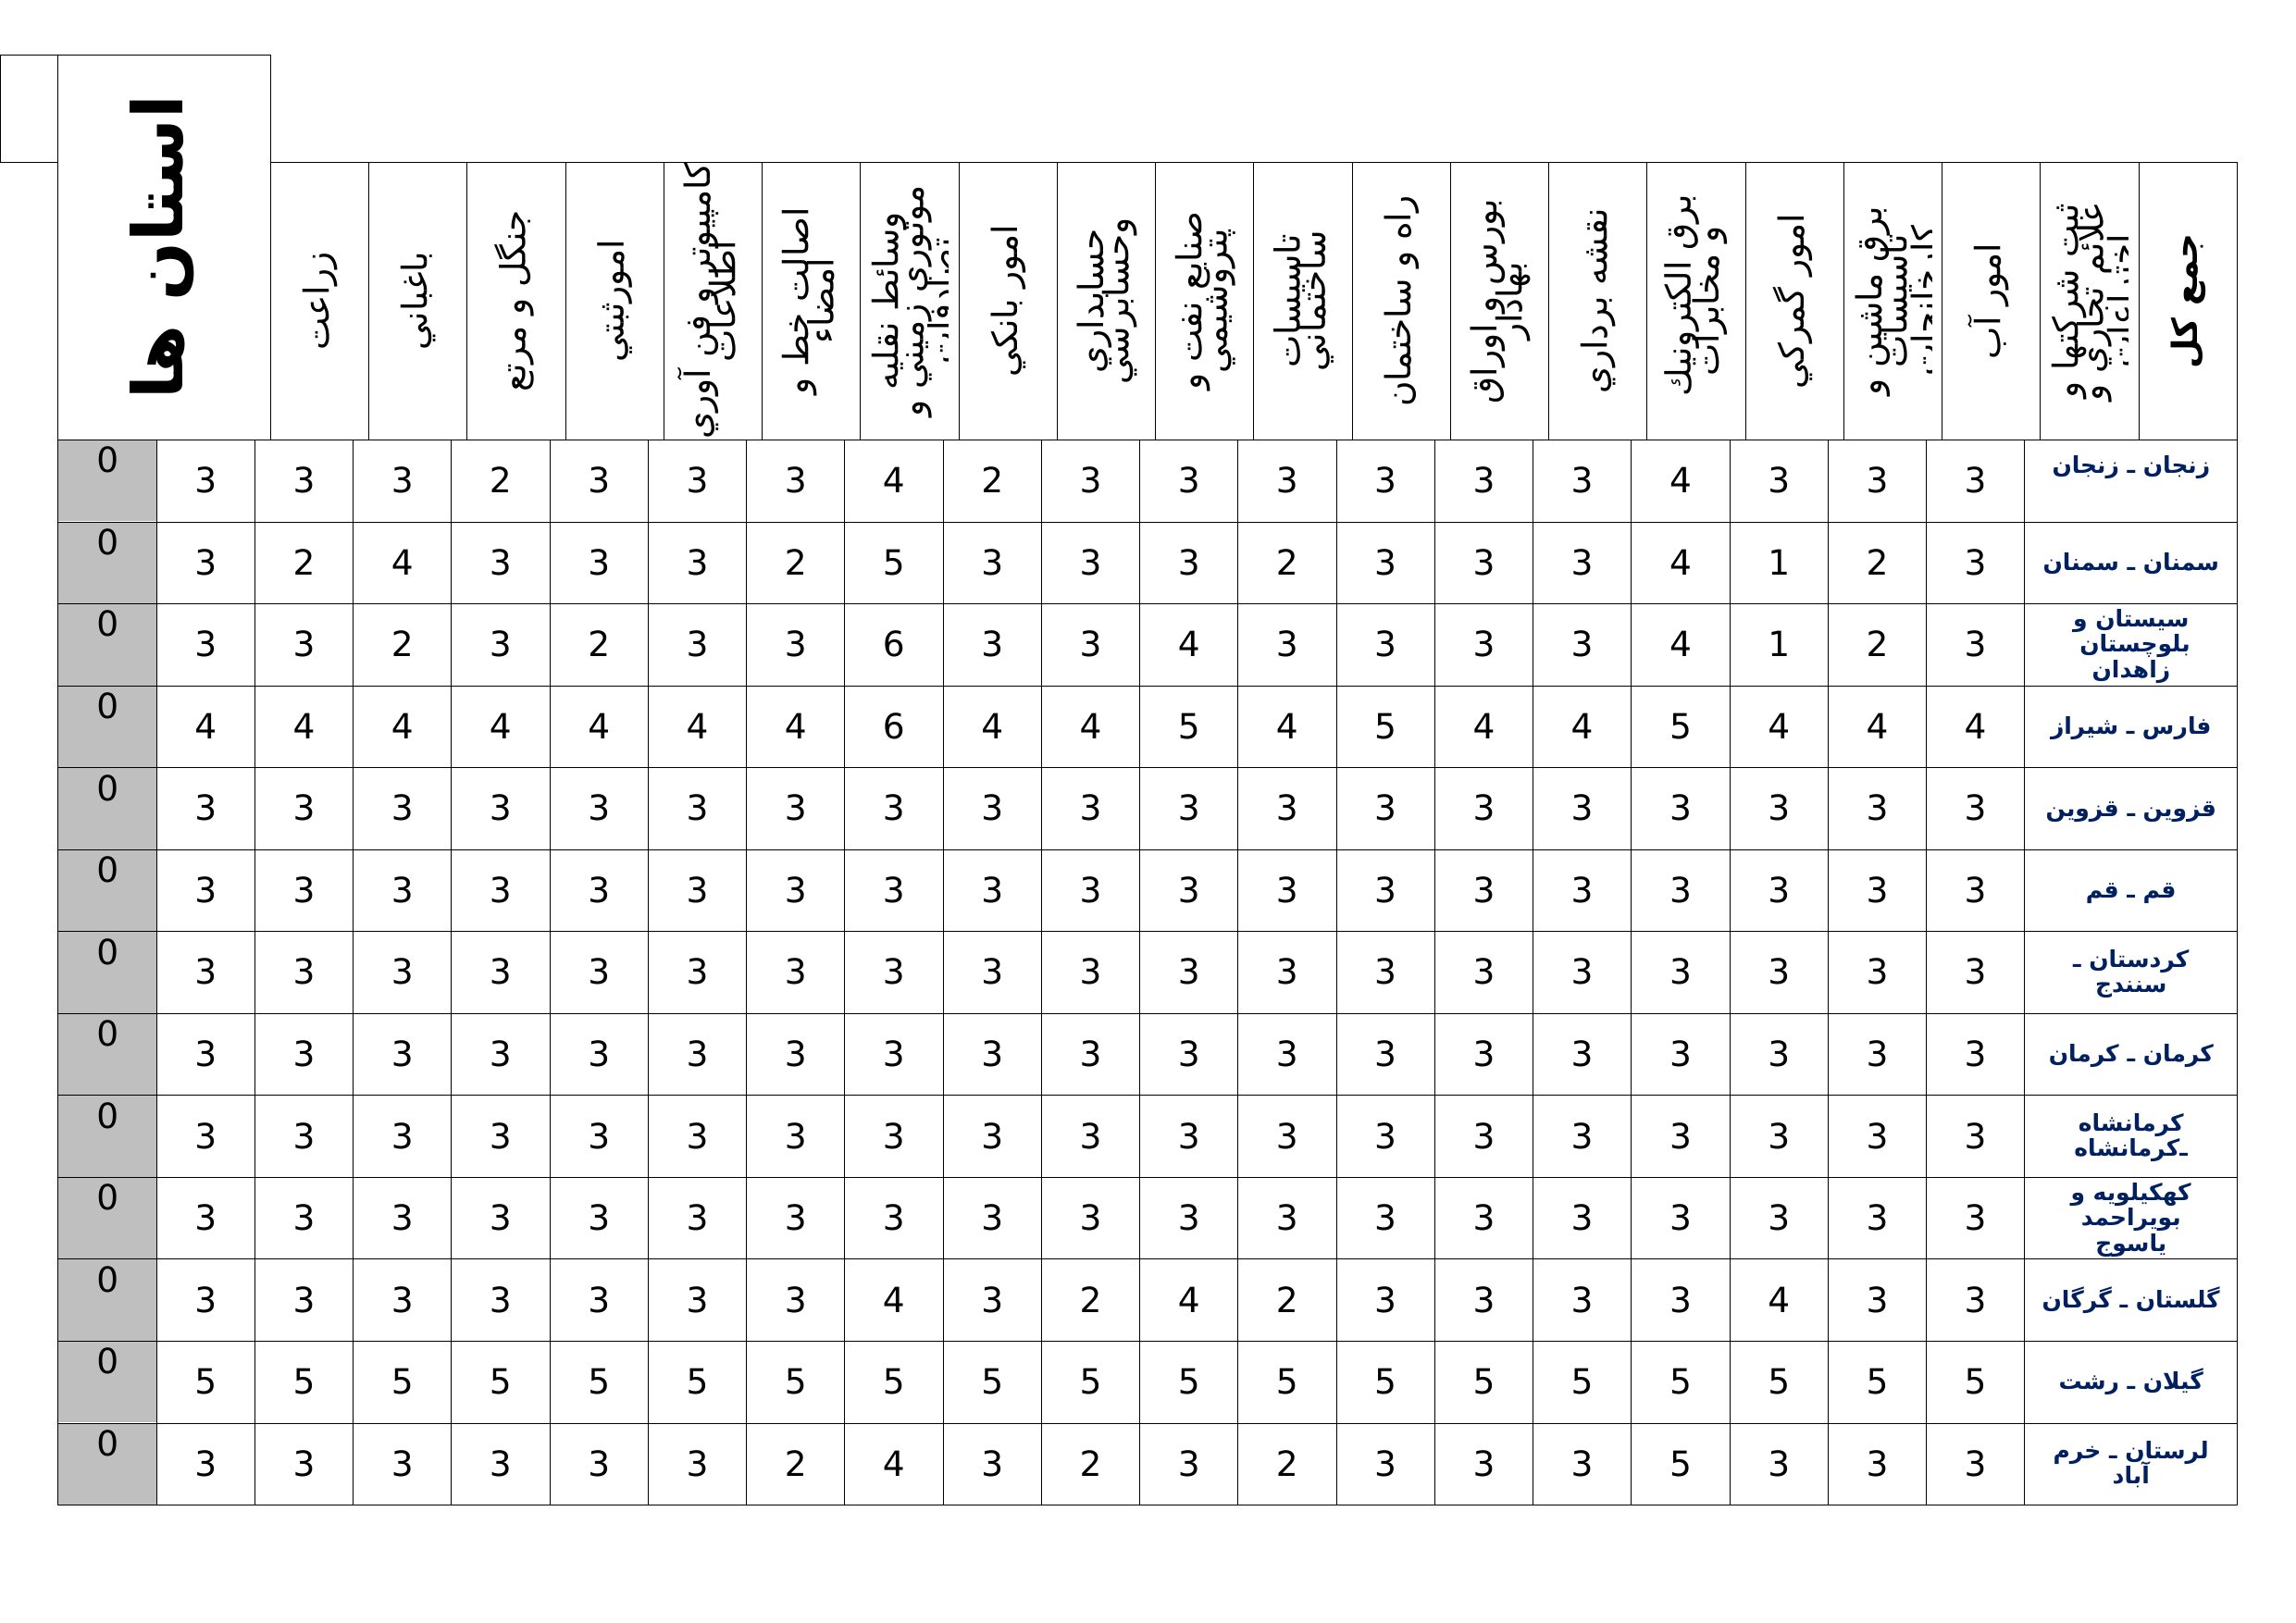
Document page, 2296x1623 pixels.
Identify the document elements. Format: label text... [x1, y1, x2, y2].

table_cell 3 [354, 1424, 451, 1505]
table_cell 3 [747, 1096, 844, 1177]
table_cell 3 [1140, 523, 1237, 603]
table_cell 57 [58, 1424, 156, 1505]
table_cell 4 [747, 687, 844, 767]
table_cell 3 [1337, 1178, 1434, 1258]
table_cell 3 [944, 1424, 1041, 1505]
table_cell 3 [1337, 1014, 1434, 1095]
table_cell 2 [1829, 604, 1926, 686]
table_cell 3 [944, 768, 1041, 849]
table_cell كرمانشاه ـ‌كرمانشاه [2025, 1096, 2237, 1177]
table_cell 5 [255, 1342, 353, 1422]
table_cell 3 [1337, 932, 1434, 1013]
table_cell 57 [58, 1014, 156, 1095]
table_cell 3 [1337, 850, 1434, 931]
table_cell 81 [58, 687, 156, 767]
table_cell 4 [1829, 687, 1926, 767]
table_cell 3 [1533, 523, 1631, 603]
table_cell 3 [1435, 440, 1533, 521]
table_cell جنگل و مرتع [467, 163, 565, 440]
table_cell زنجان ـ زنجان [2025, 440, 2237, 521]
table_cell 3 [354, 768, 451, 849]
table_cell 2 [1238, 1424, 1336, 1505]
table_cell 3 [157, 932, 254, 1013]
table_cell 2 [1042, 1259, 1139, 1341]
table_cell 3 [452, 1178, 550, 1258]
table_cell 3 [157, 440, 254, 521]
table_cell 3 [1533, 1096, 1631, 1177]
table_cell 3 [1435, 850, 1533, 931]
table_cell سيستان و بلوچستان زاهدان [2025, 604, 2237, 686]
table_cell 3 [1533, 440, 1631, 521]
table_cell كرمان ـ كرمان [2025, 1014, 2237, 1095]
table_cell 4 [845, 1424, 943, 1505]
table_cell 3 [649, 768, 746, 849]
table_cell 5 [1632, 1342, 1730, 1422]
table_cell تاسيسات ساختماني [1254, 163, 1352, 440]
table_cell 3 [1140, 1096, 1237, 1177]
table_cell امور آب [1942, 163, 2040, 440]
table_cell 3 [649, 1178, 746, 1258]
table_cell 6 [845, 687, 943, 767]
table_cell 5 [1140, 687, 1237, 767]
table_cell 3 [157, 850, 254, 931]
table_cell 4 [1632, 440, 1730, 521]
table_cell 3 [157, 604, 254, 686]
table_cell 3 [1140, 440, 1237, 521]
table_cell زراعت [271, 163, 368, 440]
table_cell 3 [452, 1014, 550, 1095]
table_cell كامپيوتر و فن آوري اطلاعات [664, 163, 762, 440]
table_cell حسابداري وحسابرسي [1058, 163, 1155, 440]
table_cell 3 [452, 523, 550, 603]
table_cell 4 [1042, 687, 1139, 767]
table_cell 3 [255, 1424, 353, 1505]
table_cell 3 [1731, 1014, 1828, 1095]
table_cell 3 [1632, 932, 1730, 1013]
table_cell 3 [1042, 1178, 1139, 1258]
table_cell 3 [452, 850, 550, 931]
table_cell 3 [354, 850, 451, 931]
table_cell 3 [845, 932, 943, 1013]
table_cell 3 [1927, 1424, 2024, 1505]
table_cell 3 [1533, 604, 1631, 686]
table_cell 4 [157, 687, 254, 767]
table_cell قم ـ قم [2025, 850, 2237, 931]
table_cell 57 [58, 768, 156, 849]
table_cell امور بانكي [960, 163, 1057, 440]
table_cell 3 [452, 1096, 550, 1177]
table_cell 3 [1927, 768, 2024, 849]
table_cell 3 [1731, 1424, 1828, 1505]
table_cell 5 [944, 1342, 1041, 1422]
table_cell 3 [1632, 850, 1730, 931]
table_cell 3 [845, 850, 943, 931]
table_cell 3 [1533, 932, 1631, 1013]
table_cell 3 [551, 768, 648, 849]
table_cell 3 [747, 1259, 844, 1341]
table_cell 4 [845, 440, 943, 521]
table_cell 3 [1435, 768, 1533, 849]
table_cell 3 [157, 1259, 254, 1341]
table_cell صنايع نفت و پتروشيمي [1156, 163, 1253, 440]
table_cell 4 [1140, 1259, 1237, 1341]
table_cell 3 [157, 1424, 254, 1505]
table_cell 3 [1927, 523, 2024, 603]
table_cell 3 [157, 523, 254, 603]
table_cell 3 [649, 1096, 746, 1177]
table_cell 4 [354, 687, 451, 767]
table_cell 3 [452, 1424, 550, 1505]
table_cell 4 [1927, 687, 2024, 767]
table_cell 55 [58, 523, 156, 603]
table_cell 4 [845, 1259, 943, 1341]
table_cell 3 [452, 932, 550, 1013]
table_cell 3 [1829, 1424, 1926, 1505]
table_cell 2 [255, 523, 353, 603]
table_cell 5 [649, 1342, 746, 1422]
table_cell 3 [255, 1259, 353, 1341]
table_cell 3 [649, 1014, 746, 1095]
table_cell 3 [1238, 604, 1336, 686]
table_cell كردستان ـ سنندج [2025, 932, 2237, 1013]
table_cell 3 [1632, 1178, 1730, 1258]
table_cell 3 [649, 523, 746, 603]
table_cell 5 [1238, 1342, 1336, 1422]
table_cell 3 [1435, 1096, 1533, 1177]
table_cell 4 [551, 687, 648, 767]
table_cell 4 [1238, 687, 1336, 767]
table_cell 3 [1927, 850, 2024, 931]
table_cell 5 [452, 1342, 550, 1422]
table_cell 2 [551, 604, 648, 686]
table_cell 3 [1140, 1424, 1237, 1505]
table_cell 4 [1632, 523, 1730, 603]
table_cell 5 [1042, 1342, 1139, 1422]
table_cell 5 [1435, 1342, 1533, 1422]
table_cell 3 [1435, 1014, 1533, 1095]
table_cell 3 [452, 768, 550, 849]
table_cell 3 [551, 1096, 648, 1177]
table_cell 3 [1042, 932, 1139, 1013]
table_cell 3 [1829, 440, 1926, 521]
table_cell 4 [1140, 604, 1237, 686]
table_cell 3 [747, 1014, 844, 1095]
table_cell 3 [255, 932, 353, 1013]
table_cell 3 [1337, 1424, 1434, 1505]
table_cell 5 [1140, 1342, 1237, 1422]
table_cell 3 [1042, 850, 1139, 931]
table_cell 3 [1533, 768, 1631, 849]
table_cell 3 [452, 1259, 550, 1341]
table_cell 3 [747, 932, 844, 1013]
table_cell 3 [1731, 768, 1828, 849]
table_cell 5 [845, 1342, 943, 1422]
table_cell 3 [944, 523, 1041, 603]
table_cell 3 [1731, 440, 1828, 521]
table_cell 3 [1731, 1096, 1828, 1177]
table_cell كهكيلويه و بويراحمد ياسوج [2025, 1178, 2237, 1258]
table_cell 3 [255, 850, 353, 931]
table_cell 2 [747, 523, 844, 603]
table_cell 3 [747, 604, 844, 686]
table_cell 3 [1731, 1178, 1828, 1258]
table_cell 3 [551, 1424, 648, 1505]
table_cell 57 [58, 440, 156, 521]
table_cell اصالت خط و امضاء [763, 163, 860, 440]
table_cell 3 [1042, 768, 1139, 849]
table_cell 3 [1927, 604, 2024, 686]
table_cell 3 [1140, 768, 1237, 849]
table_cell 5 [1337, 1342, 1434, 1422]
table_cell 3 [1140, 1014, 1237, 1095]
table_cell 3 [157, 768, 254, 849]
table_cell 5 [157, 1342, 254, 1422]
table_cell 3 [1927, 440, 2024, 521]
table_cell 3 [1632, 1014, 1730, 1095]
table_cell 95 [58, 1342, 156, 1422]
table_header استان ها [58, 56, 270, 440]
table_cell 4 [1632, 604, 1730, 686]
table_cell امورثبتي [566, 163, 664, 440]
table_cell 4 [1731, 1259, 1828, 1341]
table_cell نقشه برداري [1549, 163, 1646, 440]
table_cell 3 [1238, 768, 1336, 849]
table_cell 3 [649, 1259, 746, 1341]
table_cell 3 [747, 440, 844, 521]
table_cell 3 [1927, 1178, 2024, 1258]
table_cell 3 [747, 850, 844, 931]
table_cell 2 [1238, 523, 1336, 603]
table_cell 3 [1533, 1424, 1631, 1505]
table_cell 3 [1829, 1178, 1926, 1258]
table_cell 3 [1238, 932, 1336, 1013]
table_cell 3 [1238, 1096, 1336, 1177]
table_cell وسائط نقليه موتوري زميني و تصادفات [861, 163, 959, 440]
table_cell فارس ـ شيراز [2025, 687, 2237, 767]
table_cell 3 [1238, 850, 1336, 931]
table_cell 3 [649, 850, 746, 931]
table_cell 3 [845, 768, 943, 849]
table_cell 4 [649, 687, 746, 767]
table_cell 3 [1042, 604, 1139, 686]
table_cell 3 [1533, 850, 1631, 931]
table_cell 3 [649, 440, 746, 521]
table_cell 3 [354, 1096, 451, 1177]
table_cell 3 [1731, 850, 1828, 931]
table_cell 4 [354, 523, 451, 603]
table_cell 5 [747, 1342, 844, 1422]
table_cell 3 [551, 850, 648, 931]
table_cell 3 [1238, 1014, 1336, 1095]
table_cell 3 [255, 604, 353, 686]
table_cell 3 [1632, 1096, 1730, 1177]
table_cell 3 [1927, 1259, 2024, 1341]
table_cell 3 [1140, 850, 1237, 931]
table_cell 1 [1731, 604, 1828, 686]
table_cell بورس و اوراق بهادار [1451, 163, 1548, 440]
table_cell 3 [845, 1178, 943, 1258]
table_cell 3 [1337, 1096, 1434, 1177]
table_cell قزوين ـ قزوين [2025, 768, 2237, 849]
table_cell 3 [747, 1178, 844, 1258]
table_cell 3 [354, 932, 451, 1013]
table_cell 3 [845, 1014, 943, 1095]
table_cell 3 [649, 932, 746, 1013]
table_cell 57 [58, 1096, 156, 1177]
table_cell 3 [1337, 604, 1434, 686]
table_cell 3 [944, 850, 1041, 931]
table_cell 3 [1337, 768, 1434, 849]
table_cell 1 [1731, 523, 1828, 603]
table_cell 3 [944, 604, 1041, 686]
table_cell 4 [1435, 687, 1533, 767]
table_cell 3 [255, 768, 353, 849]
table_cell 3 [1042, 1014, 1139, 1095]
table_cell 57 [58, 604, 156, 686]
table_cell 3 [1829, 1096, 1926, 1177]
table_cell 3 [1238, 1178, 1336, 1258]
table_cell 2 [747, 1424, 844, 1505]
table_cell 5 [845, 523, 943, 603]
table_cell 5 [1829, 1342, 1926, 1422]
table_cell 3 [1042, 523, 1139, 603]
table_cell 58 [58, 1259, 156, 1341]
table_cell 3 [1435, 1259, 1533, 1341]
table_cell 3 [1435, 523, 1533, 603]
table_cell 57 [58, 1178, 156, 1258]
table_cell 3 [551, 1014, 648, 1095]
table_cell راه و ساختمان [1353, 163, 1450, 440]
table_cell 3 [1533, 1178, 1631, 1258]
table_cell سمنان ـ سمنان [2025, 523, 2237, 603]
table_cell 2 [1042, 1424, 1139, 1505]
table_cell 3 [255, 1178, 353, 1258]
table_cell 3 [1632, 768, 1730, 849]
table_cell 3 [1435, 1178, 1533, 1258]
table_cell گلستان ـ گرگان [2025, 1259, 2237, 1341]
table_cell 3 [1140, 932, 1237, 1013]
table_cell 3 [1829, 768, 1926, 849]
table_cell 3 [944, 1014, 1041, 1095]
table_cell 3 [944, 1178, 1041, 1258]
table_cell 5 [1927, 1342, 2024, 1422]
table_cell 3 [255, 1096, 353, 1177]
table_cell 3 [551, 1178, 648, 1258]
table_cell 3 [1337, 523, 1434, 603]
table_cell 3 [255, 1014, 353, 1095]
table_cell 4 [255, 687, 353, 767]
table_cell 57 [58, 850, 156, 931]
table_cell 3 [1632, 1259, 1730, 1341]
table_cell 2 [1829, 523, 1926, 603]
table_cell 3 [1927, 1014, 2024, 1095]
table_cell 3 [1337, 1259, 1434, 1341]
table_cell 3 [1042, 440, 1139, 521]
table_cell 3 [944, 1259, 1041, 1341]
table_cell 3 [1435, 1424, 1533, 1505]
table_cell 3 [1435, 932, 1533, 1013]
table_cell 3 [1829, 932, 1926, 1013]
table_cell 3 [1927, 932, 2024, 1013]
table_cell 3 [354, 1259, 451, 1341]
table_cell 5 [1632, 687, 1730, 767]
table_cell 2 [452, 440, 550, 521]
table_cell 4 [944, 687, 1041, 767]
table_cell امور گمركي [1746, 163, 1843, 440]
table_cell گيلان ـ رشت [2025, 1342, 2237, 1422]
table_cell 2 [354, 604, 451, 686]
table_cell 3 [1042, 1096, 1139, 1177]
table_cell 3 [551, 440, 648, 521]
table_cell 3 [649, 604, 746, 686]
table_cell ثبت شركتها و علائم تجاري و اختراعات [2041, 163, 2139, 440]
table_cell 4 [452, 687, 550, 767]
table_cell 3 [1140, 1178, 1237, 1258]
table_cell 57 [58, 932, 156, 1013]
table_cell 3 [944, 932, 1041, 1013]
table_cell 5 [1533, 1342, 1631, 1422]
table_cell 3 [1533, 1259, 1631, 1341]
table_cell 6 [845, 604, 943, 686]
table_cell 3 [1829, 1259, 1926, 1341]
table_cell 3 [1731, 932, 1828, 1013]
table_cell 3 [747, 768, 844, 849]
table_cell 3 [1238, 440, 1336, 521]
table_cell 3 [1829, 1014, 1926, 1095]
table_cell 5 [1632, 1424, 1730, 1505]
table_cell 3 [354, 1014, 451, 1095]
table_cell 2 [1238, 1259, 1336, 1341]
table_cell 3 [354, 1178, 451, 1258]
table_cell برق الكترونيك و مخابرات [1647, 163, 1745, 440]
table_cell 3 [1829, 850, 1926, 931]
table_cell 5 [551, 1342, 648, 1422]
table_cell 5 [1337, 687, 1434, 767]
table_cell 2 [944, 440, 1041, 521]
table_cell 3 [255, 440, 353, 521]
table_cell 3 [157, 1096, 254, 1177]
table_cell باغباني [369, 163, 466, 440]
table_cell 3 [1435, 604, 1533, 686]
table_cell لرستان ـ خرم آباد [2025, 1424, 2237, 1505]
table_cell 3 [1533, 1014, 1631, 1095]
table_cell 4 [1731, 687, 1828, 767]
table_cell 3 [551, 932, 648, 1013]
table_cell 3 [452, 604, 550, 686]
table_cell 3 [354, 440, 451, 521]
table_cell 3 [944, 1096, 1041, 1177]
table_cell 3 [1337, 440, 1434, 521]
table_cell 3 [845, 1096, 943, 1177]
table_cell 5 [1731, 1342, 1828, 1422]
table_cell 3 [1927, 1096, 2024, 1177]
table_cell برق ماشين و تاسيسات كارخانجات [1844, 163, 1942, 440]
table_cell 3 [551, 523, 648, 603]
table_cell 5 [354, 1342, 451, 1422]
table_cell 4 [1533, 687, 1631, 767]
table_cell 3 [157, 1014, 254, 1095]
table_cell 3 [649, 1424, 746, 1505]
table_cell جمع كل [2140, 163, 2237, 440]
table_cell 3 [157, 1178, 254, 1258]
table_cell 3 [551, 1259, 648, 1341]
